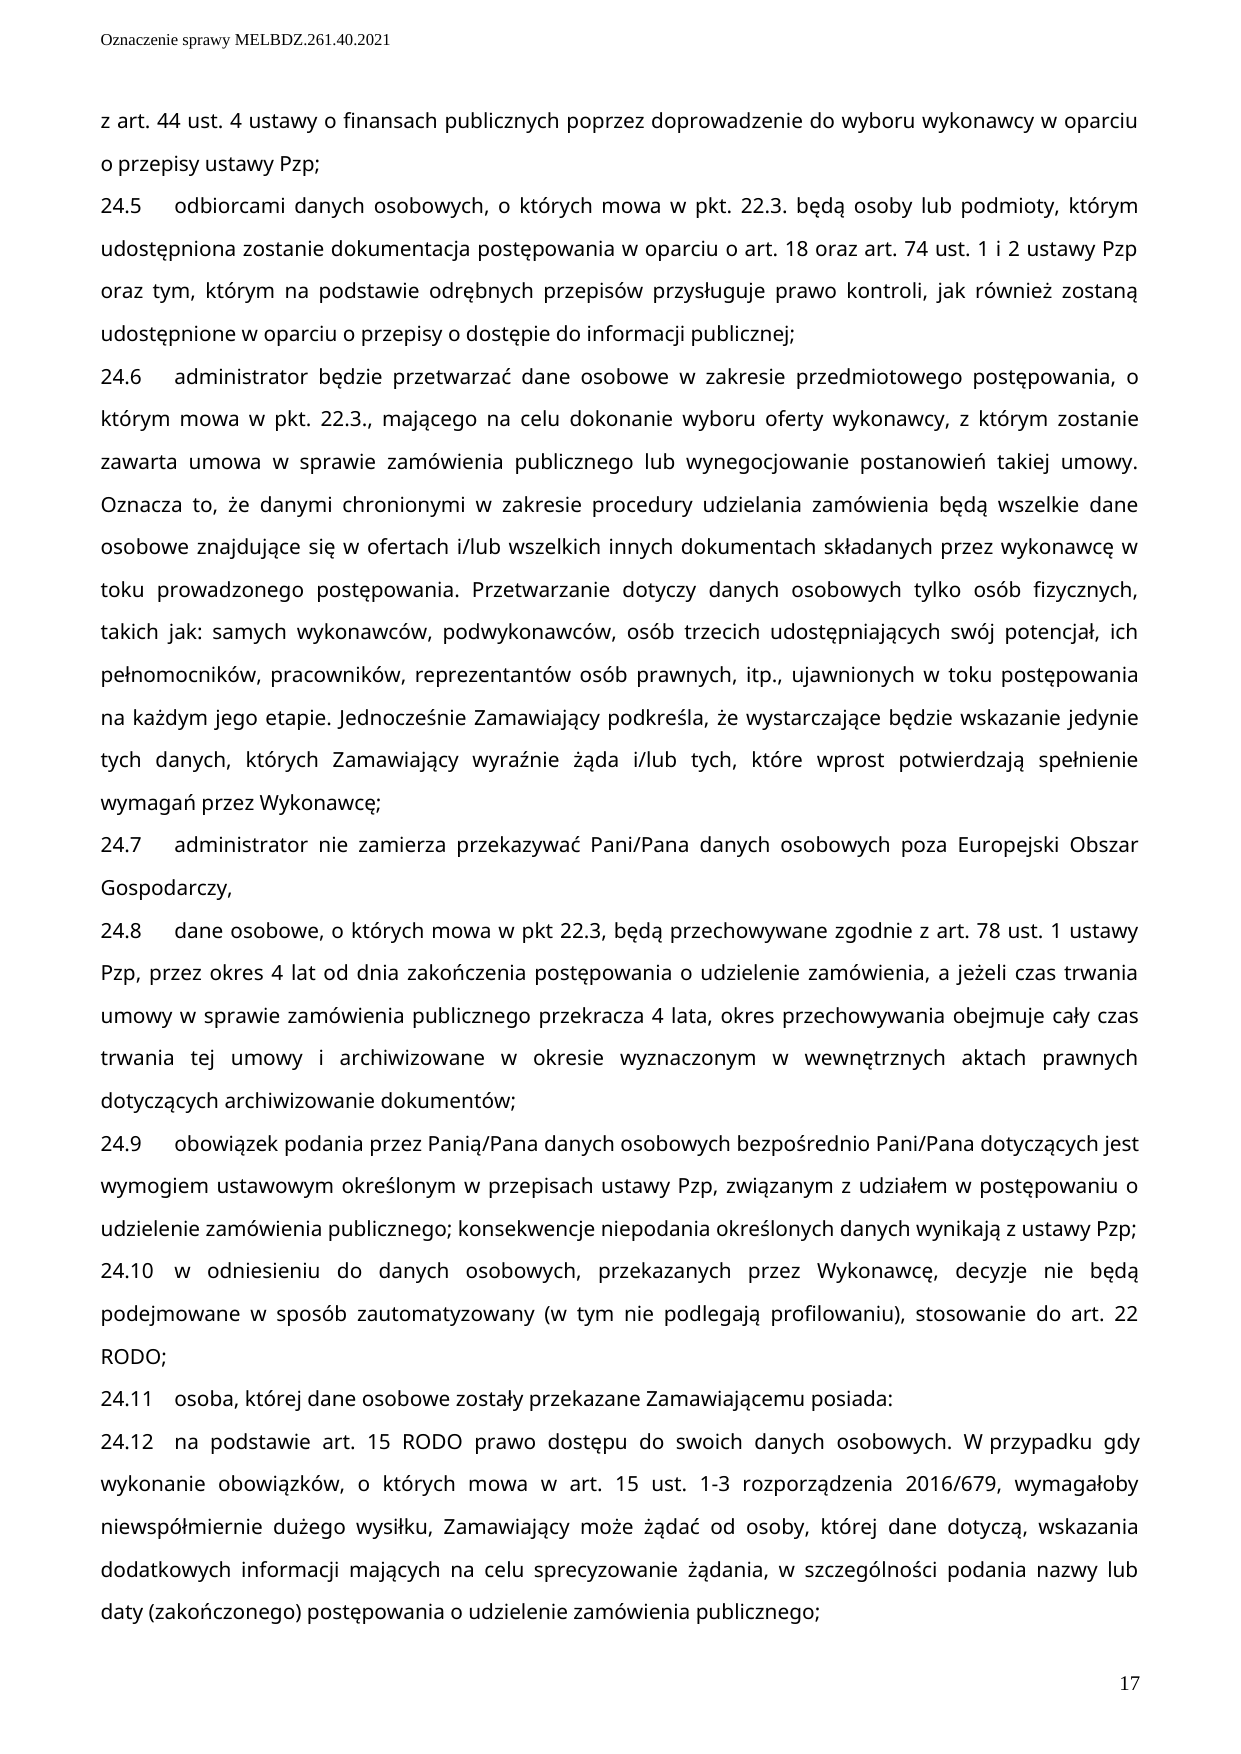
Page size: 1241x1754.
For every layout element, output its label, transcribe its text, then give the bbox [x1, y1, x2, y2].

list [100, 106, 1140, 177]
list osoba, której dane osobowe zostały przekazane Zamawiającemu posiada: [100, 1384, 1140, 1413]
list obowiązek podania przez Panią/Pana danych osobowych bezpośrednio Pani/Pana dotyczących jest wymogiem ustawowym określonym w przepisach ustawy Pzp, związanym z udziałem w postępowaniu o udzielenie zamówienia publicznego; konsekwencje niepodania określonych danych wynikają z ustawy Pzp; [100, 1129, 1140, 1242]
list administrator będzie przetwarzać dane osobowe w zakresie przedmiotowego postępowania, o którym mowa w pkt. 22.3., mającego na celu dokonanie wyboru oferty wykonawcy, z którym zostanie zawarta umowa w sprawie zamówienia publicznego lub wynegocjowanie postanowień takiej umowy. Oznacza to, że danymi chronionymi w zakresie procedury udzielania zamówienia będą wszelkie dane osobowe znajdujące się w ofertach i/lub wszelkich innych dokumentach składanych przez wykonawcę w toku prowadzonego postępowania. Przetwarzanie dotyczy danych osobowych tylko osób fizycznych, takich jak: samych wykonawców, podwykonawców, osób trzecich udostępniających swój potencjał, ich pełnomocników, pracowników, reprezentantów osób prawnych, itp., ujawnionych w toku postępowania na każdym jego etapie. Jednocześnie Zamawiający podkreśla, że wystarczające będzie wskazanie jedynie tych danych, których Zamawiający wyraźnie żąda i/lub tych, które wprost potwierdzają spełnienie wymagań przez Wykonawcę; [100, 362, 1140, 816]
list na podstawie art. 15 RODO prawo dostępu do swoich danych osobowych. W przypadku gdy wykonanie obowiązków, o których mowa w art. 15 ust. 1-3 rozporządzenia 2016/679, wymagałoby niewspółmiernie dużego wysiłku, Zamawiający może żądać od osoby, której dane dotyczą, wskazania dodatkowych informacji mających na celu sprecyzowanie żądania, w szczególności podania nazwy lub daty (zakończonego) postępowania o udzielenie zamówienia publicznego; [100, 1427, 1140, 1626]
list w odniesieniu do danych osobowych, przekazanych przez Wykonawcę, decyzje nie będą podejmowane w sposób zautomatyzowany (w tym nie podlegają profilowaniu), stosowanie do art. 22 RODO; [100, 1257, 1140, 1370]
list odbiorcami danych osobowych, o których mowa w pkt. 22.3. będą osoby lub podmioty, którym udostępniona zostanie dokumentacja postępowania w oparciu o art. 18 oraz art. 74 ust. 1 i 2 ustawy Pzp oraz tym, którym na podstawie odrębnych przepisów przysługuje prawo kontroli, jak również zostaną udostępnione w oparciu o przepisy o dostępie do informacji publicznej; [100, 191, 1140, 348]
list administrator nie zamierza przekazywać Pani/Pana danych osobowych poza Europejski Obszar Gospodarczy, [100, 831, 1140, 902]
list dane osobowe, o których mowa w pkt 22.3, będą przechowywane zgodnie z art. 78 ust. 1 ustawy Pzp, przez okres 4 lat od dnia zakończenia postępowania o udzielenie zamówienia, a jeżeli czas trwania umowy w sprawie zamówienia publicznego przekracza 4 lata, okres przechowywania obejmuje cały czas trwania tej umowy i archiwizowane w okresie wyznaczonym w wewnętrznych aktach prawnych dotyczących archiwizowanie dokumentów; [100, 916, 1140, 1114]
